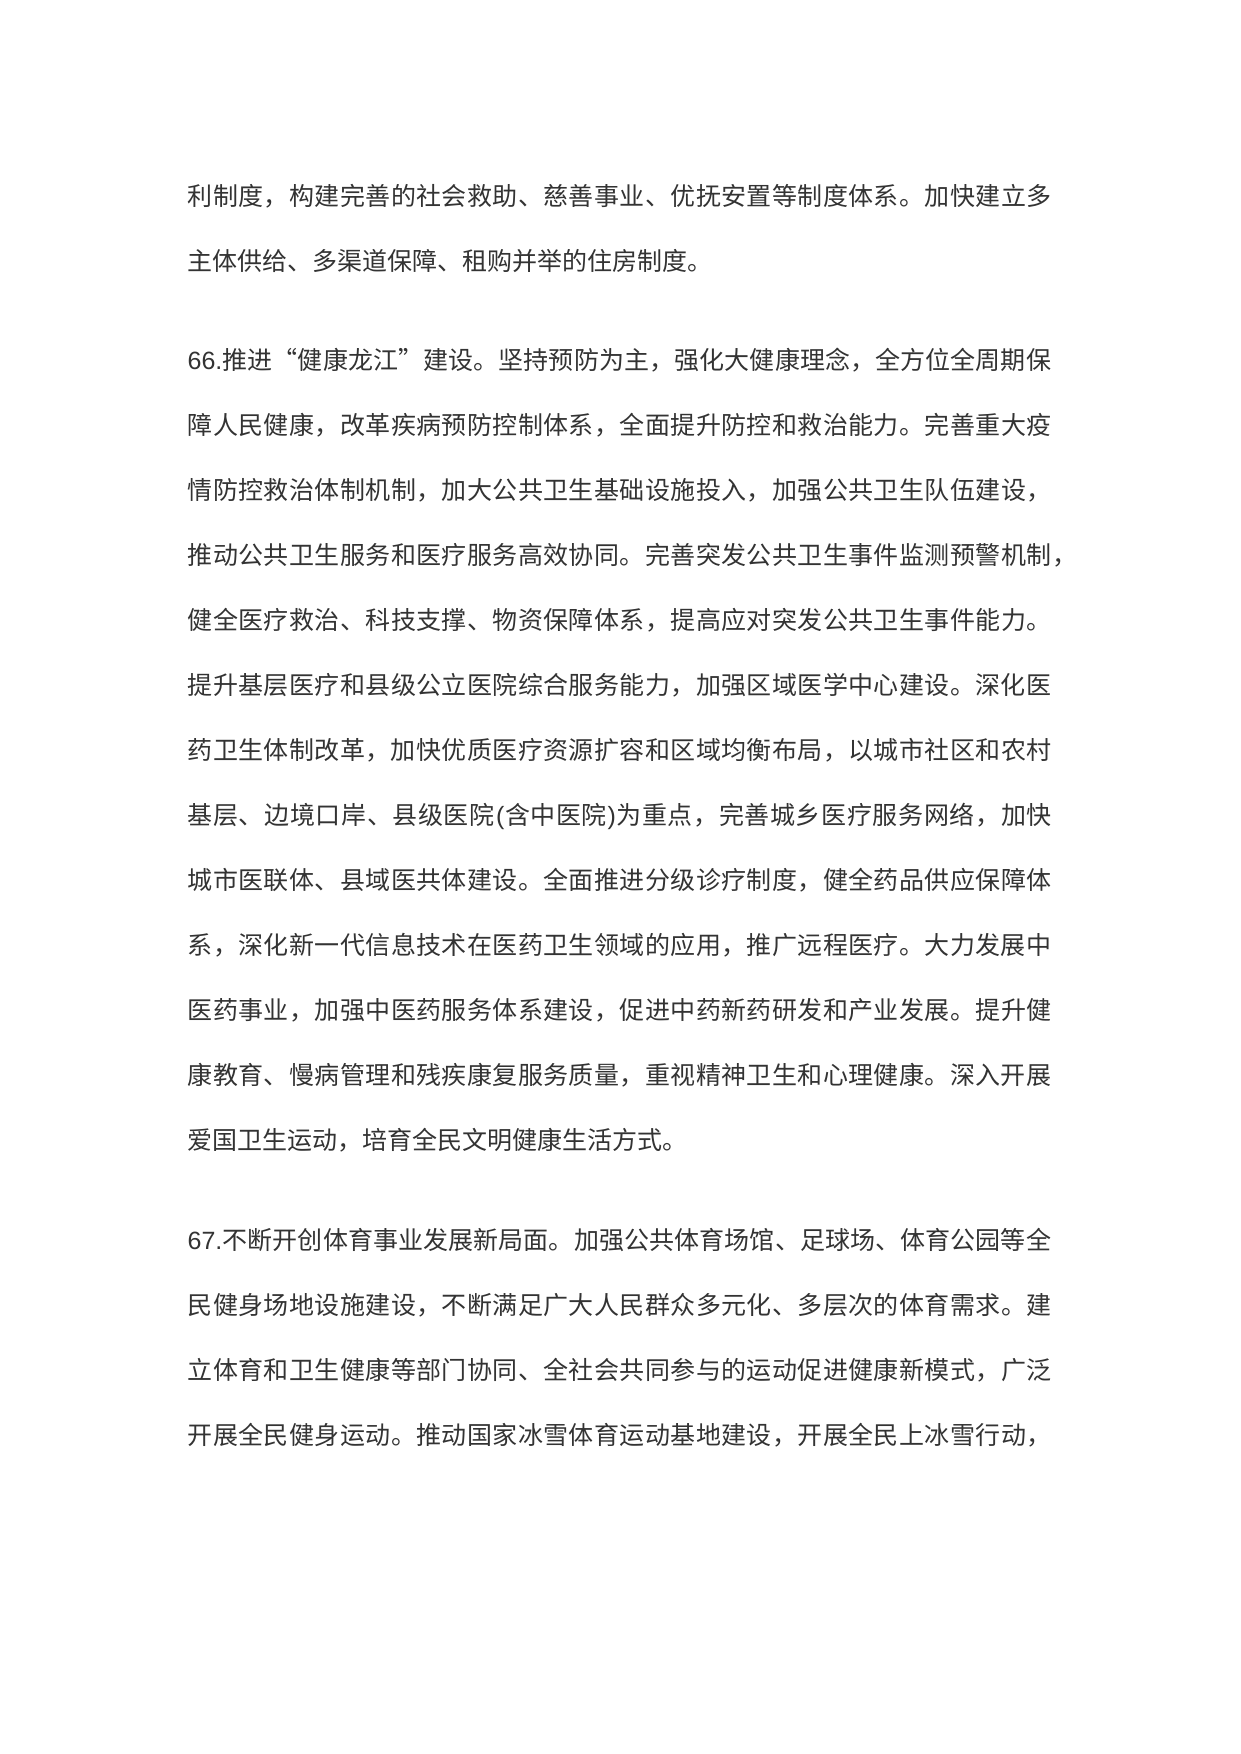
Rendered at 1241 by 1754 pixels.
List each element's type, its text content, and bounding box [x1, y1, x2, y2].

text 66.推进“健康龙江”建设。坚持预防为主，强化大健康理念，全方位全周期保障人民健康，改革疾病预防控制体系，全面提升防控和救治能力。完善重大疫情防控救治体制机制，加大公共卫生基础设施投入，加强公共卫生队伍建设，推动公共卫生服务和医疗服务高效协同。完善突发公共卫生事件监测预警机制，健全医疗救治、科技支撑、物资保障体系，提高应对突发公共卫生事件能力。提升基层医疗和县级公立医院综合服务能力，加强区域医学中心建设。深化医药卫生体制改革，加快优质医疗资源扩容和区域均衡布局，以城市社区和农村基层、边境口岸、县级医院(含中医院)为重点，完善城乡医疗服务网络，加快城市医联体、县域医共体建设。全面推进分级诊疗制度，健全药品供应保障体系，深化新一代信息技术在医药卫生领域的应用，推广远程医疗。大力发展中医药事业，加强中医药服务体系建设，促进中药新药研发和产业发展。提升健康教育、慢病管理和残疾康复服务质量，重视精神卫生和心理健康。深入开展爱国卫生运动，培育全民文明健康生活方式。 [187, 326, 1053, 1171]
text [187, 1206, 1053, 1466]
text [187, 162, 1053, 292]
